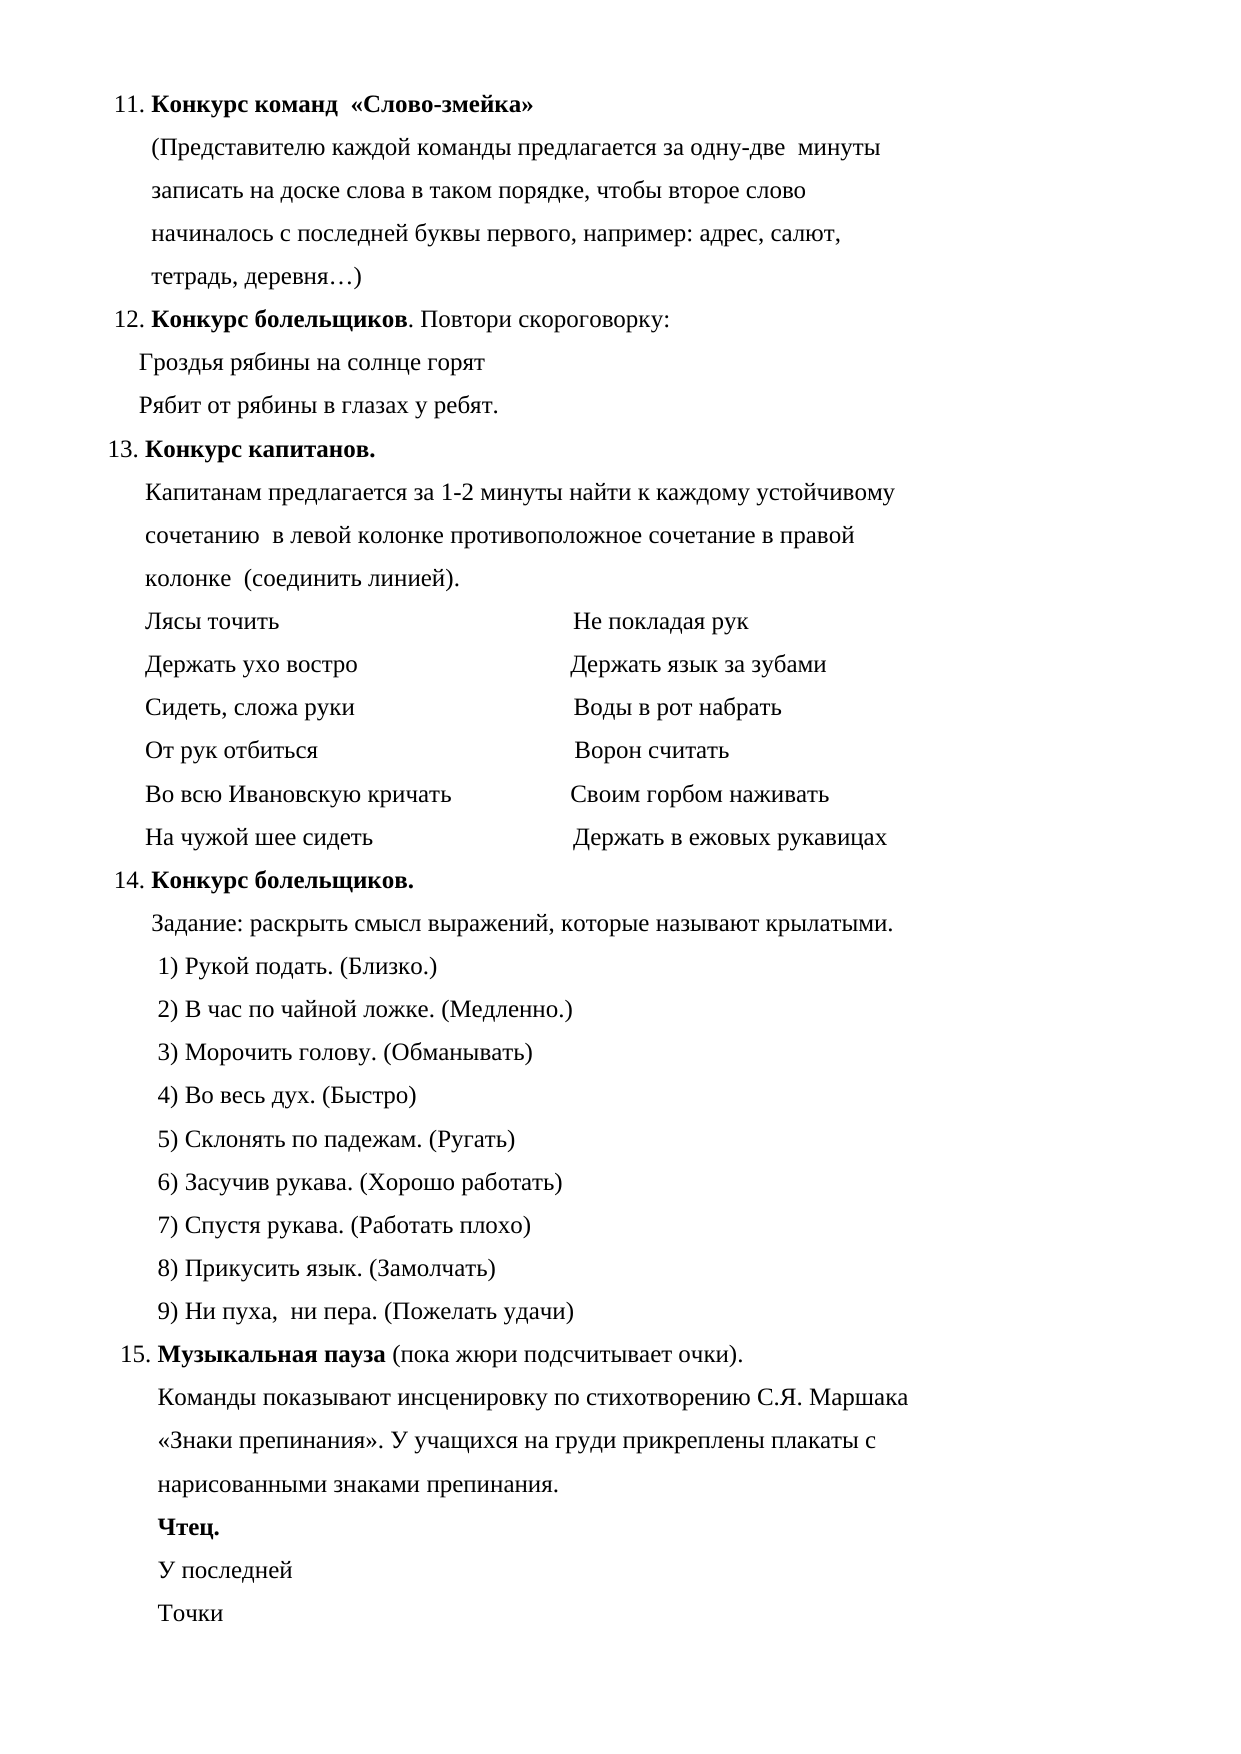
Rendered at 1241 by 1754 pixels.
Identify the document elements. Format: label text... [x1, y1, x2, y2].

text 12. Конкурс болельщиков. Повтори скороговорку: [89, 304, 1152, 333]
text 15. Музыкальная пауза (пока жюри подсчитывает очки). [89, 1339, 1152, 1368]
text начиналось с последней буквы первого, например: адрес, салют, [89, 218, 1152, 247]
text 6) Засучив рукава. (Хорошо работать) [89, 1167, 1152, 1196]
text колонке (соединить линией). [89, 563, 1152, 592]
text Гроздья рябины на солнце горят [89, 347, 1152, 376]
text нарисованными знаками препинания. [89, 1469, 1152, 1497]
text 13. Конкурс капитанов. [89, 434, 1152, 462]
text «Знаки препинания». У учащихся на груди прикреплены плакаты с [89, 1426, 1152, 1454]
text Рябит от рябины в глазах у ребят. [89, 391, 1152, 419]
text 14. Конкурс болельщиков. [89, 865, 1152, 894]
text 4) Во весь дух. (Быстро) [89, 1081, 1152, 1109]
text У последней [89, 1555, 1152, 1584]
text Точки [89, 1598, 1152, 1627]
text 5) Склонять по падежам. (Ругать) [89, 1124, 1152, 1152]
text Во всю Ивановскую кричать Своим горбом наживать [89, 779, 1152, 807]
text На чужой шее сидеть Держать в ежовых рукавицах [89, 822, 1152, 851]
text сочетанию в левой колонке противоположное сочетание в правой [89, 520, 1152, 549]
text Капитанам предлагается за 1-2 минуты найти к каждому устойчивому [89, 477, 1152, 506]
text Чтец. [89, 1512, 1152, 1541]
text 1) Рукой подать. (Близко.) [89, 951, 1152, 980]
text Задание: раскрыть смысл выражений, которые называют крылатыми. [89, 908, 1152, 937]
text От рук отбиться Ворон считать [89, 736, 1152, 764]
text Команды показывают инсценировку по стихотворению С.Я. Маршака [89, 1382, 1152, 1411]
text Сидеть, сложа руки Воды в рот набрать [89, 692, 1152, 721]
text 8) Прикусить язык. (Замолчать) [89, 1253, 1152, 1282]
text (Представителю каждой команды предлагается за одну-две минуты [89, 132, 1152, 161]
text 3) Морочить голову. (Обманывать) [89, 1037, 1152, 1066]
text 11. Конкурс команд «Слово-змейка» [89, 89, 1152, 117]
text 7) Спустя рукава. (Работать плохо) [89, 1210, 1152, 1239]
text 9) Ни пуха, ни пера. (Пожелать удачи) [89, 1296, 1152, 1325]
text Держать ухо востро Держать язык за зубами [89, 649, 1152, 678]
text записать на доске слова в таком порядке, чтобы второе слово [89, 175, 1152, 204]
text Лясы точить Не покладая рук [89, 606, 1152, 635]
text тетрадь, деревня…) [89, 261, 1152, 290]
text 2) В час по чайной ложке. (Медленно.) [89, 994, 1152, 1023]
